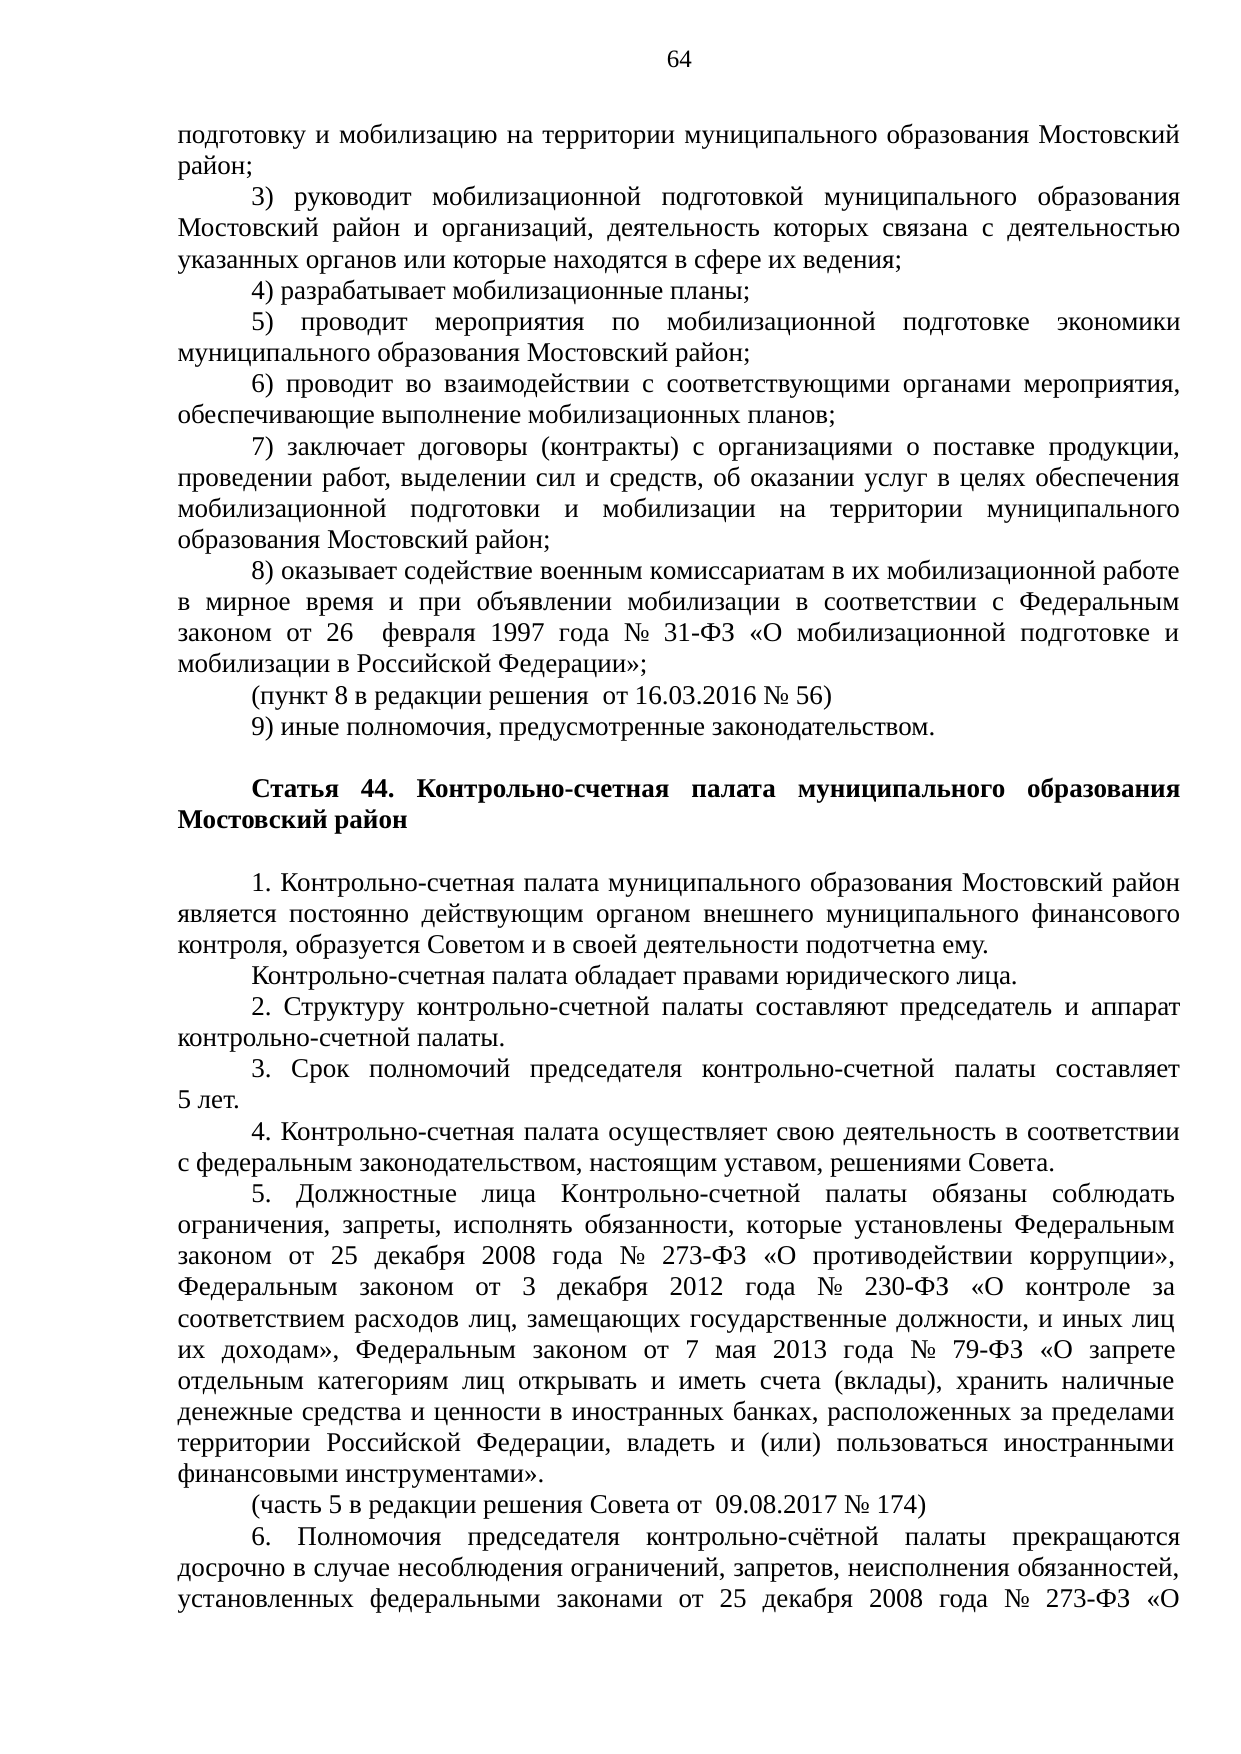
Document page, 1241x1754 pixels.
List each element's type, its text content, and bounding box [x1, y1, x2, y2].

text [177, 1520, 1181, 1613]
text 1. Контрольно-счетная палата муниципального образования Мостовский район является постоянно действующим органом внешнего муниципального финансового контроля, образуется Советом и в своей деятельности подотчетна ему. [177, 866, 1181, 959]
text 3. Срок полномочий председателя контрольно-счетной палаты составляет 5 лет. [177, 1052, 1181, 1115]
text 9) иные полномочия, предусмотренные законодательством. [177, 710, 1181, 741]
text (пункт 8 в редакции решения от 16.03.2016 № 56) [177, 679, 1181, 710]
text Контрольно-счетная палата обладает правами юридического лица. [177, 959, 1181, 990]
text Статья 44. Контрольно-счетная палата муниципального образования Мостовский район [177, 772, 1181, 834]
text 4) разрабатывает мобилизационные планы; [177, 274, 1181, 305]
text 4. Контрольно-счетная палата осуществляет свою деятельность в соответствии с федеральным законодательством, настоящим уставом, решениями Совета. [177, 1115, 1181, 1177]
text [177, 118, 1181, 180]
text 2. Структуру контрольно-счетной палаты составляют председатель и аппарат контрольно-счетной палаты. [177, 990, 1181, 1052]
text 5. Должностные лица Контрольно-счетной палаты обязаны соблюдать ограничения, запреты, исполнять обязанности, которые установлены Федеральным законом от 25 декабря 2008 года № 273-ФЗ «О противодействии коррупции», Федеральным законом от 3 декабря 2012 года № 230-ФЗ «О контроле за соответствием расходов лиц, замещающих государственные должности, и иных лиц их доходам», Федеральным законом от 7 мая 2013 года № 79-ФЗ «О запрете отдельным категориям лиц открывать и иметь счета (вклады), хранить наличные денежные средства и ценности в иностранных банках, расположенных за пределами территории Российской Федерации, владеть и (или) пользоваться иностранными финансовыми инструментами». [177, 1177, 1176, 1488]
text 8) оказывает содействие военным комиссариатам в их мобилизационной работе в мирное время и при объявлении мобилизации в соответствии с Федеральным законом от 26 февраля 1997 года № 31-ФЗ «О мобилизационной подготовке и мобилизации в Российской Федерации»; [177, 554, 1181, 679]
text (часть 5 в редакции решения Совета от 09.08.2017 № 174) [177, 1488, 1176, 1520]
text 6) проводит во взаимодействии с соответствующими органами мероприятия, обеспечивающие выполнение мобилизационных планов; [177, 367, 1181, 429]
text 7) заключает договоры (контракты) с организациями о поставке продукции, проведении работ, выделении сил и средств, об оказании услуг в целях обеспечения мобилизационной подготовки и мобилизации на территории муниципального образования Мостовский район; [177, 429, 1181, 554]
text 3) руководит мобилизационной подготовкой муниципального образования Мостовский район и организаций, деятельность которых связана с деятельностью указанных органов или которые находятся в сфере их ведения; [177, 180, 1181, 274]
text 5) проводит мероприятия по мобилизационной подготовке экономики муниципального образования Мостовский район; [177, 305, 1181, 367]
